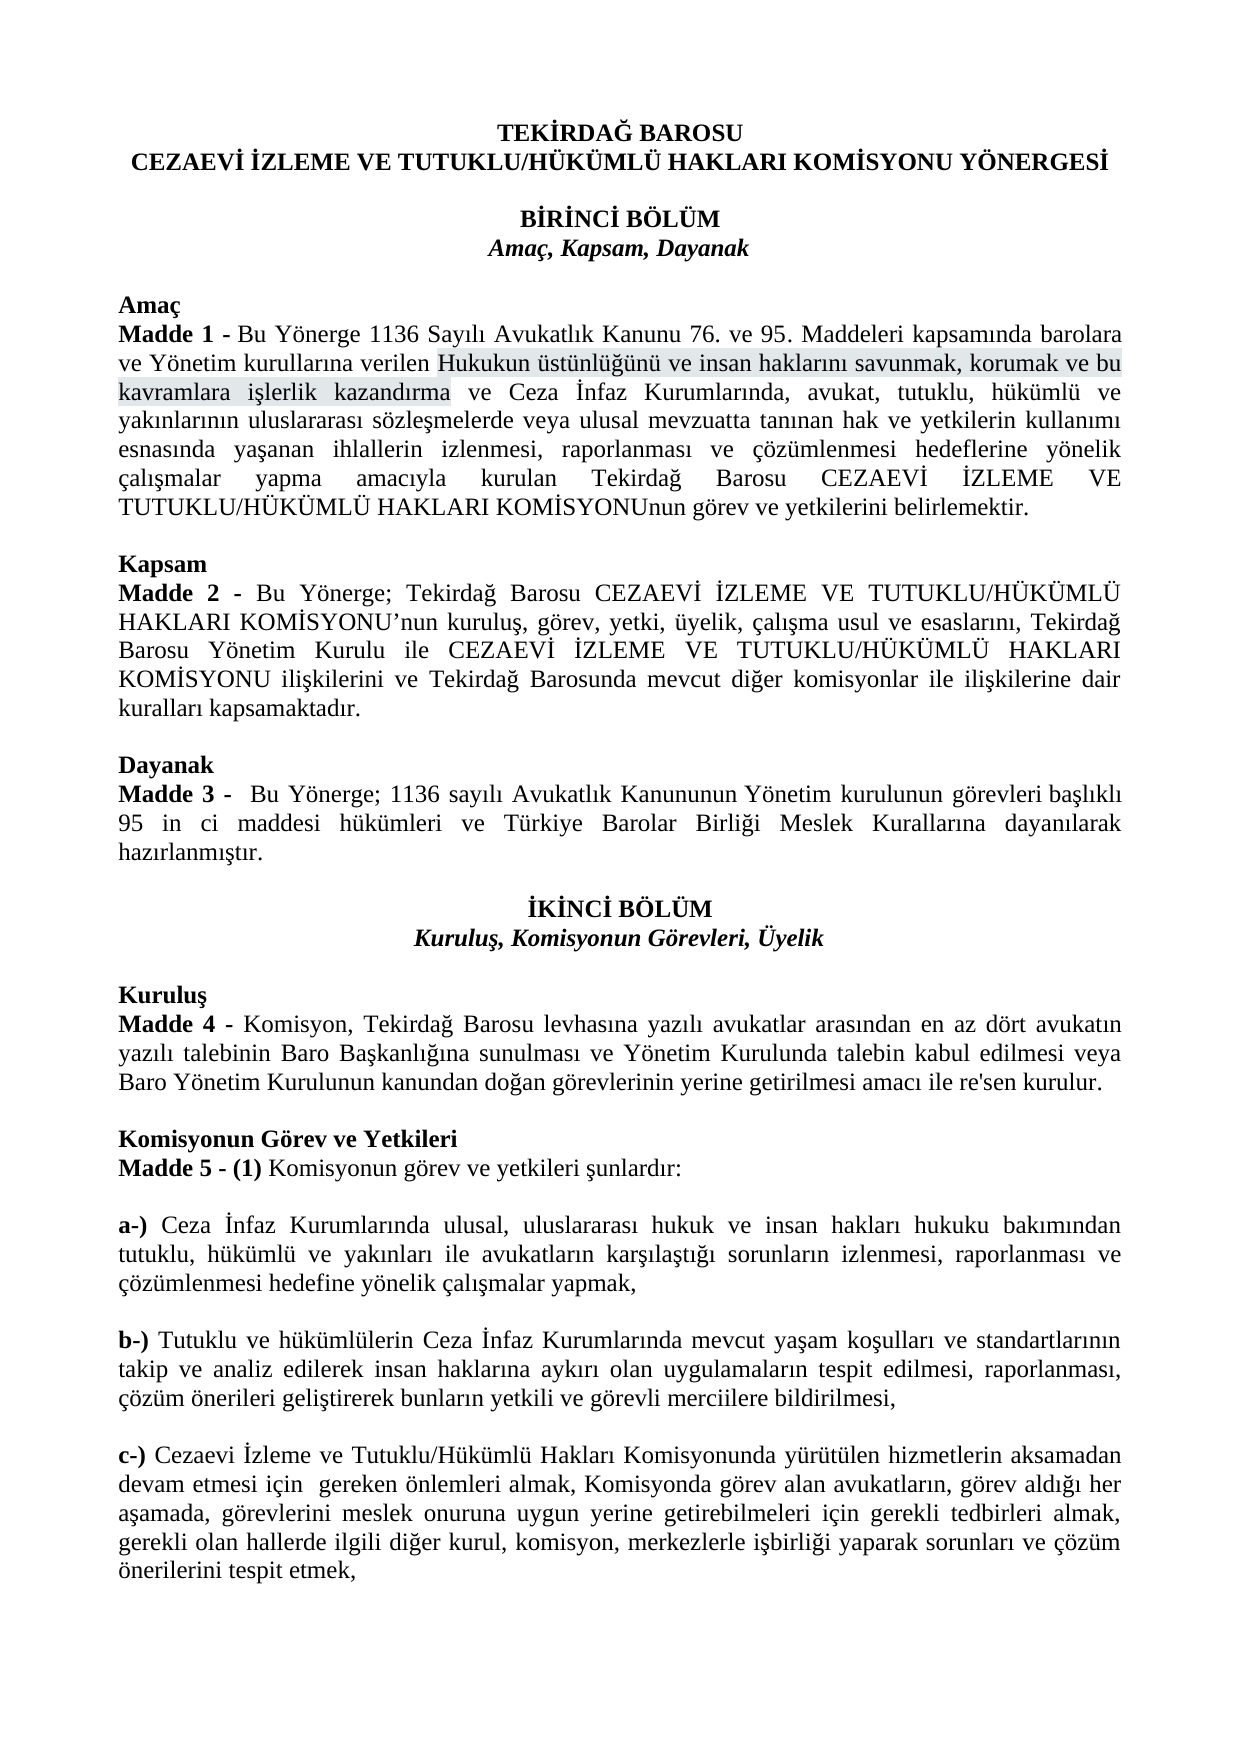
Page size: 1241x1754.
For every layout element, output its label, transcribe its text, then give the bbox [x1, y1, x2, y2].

text Madde 4 - Komisyon, Tekirdağ Barosu levhasına yazılı avukatlar arasından en az dört avukatın yazılı talebinin Baro Başkanlığına sunulması ve Yönetim Kurulunda talebin kabul edilmesi veya Baro Yönetim Kurulunun kanundan doğan görevlerinin yerine getirilmesi amacı ile re'sen kurulur. [118, 1009, 1122, 1096]
text Madde 5 - (1) Komisyonun görev ve yetkileri şunlardır: [118, 1153, 1122, 1182]
text Kapsam [118, 549, 1122, 578]
text TEKİRDAĞ BAROSU [118, 118, 1122, 147]
text Amaç, Kapsam, Dayanak [118, 233, 1122, 262]
text CEZAEVİ İZLEME VE TUTUKLU/HÜKÜMLÜ HAKLARI KOMİSYONU YÖNERGESİ [118, 147, 1122, 176]
text a-) Ceza İnfaz Kurumlarında ulusal, uluslararası hukuk ve insan hakları hukuku bakımından tutuklu, hükümlü ve yakınları ile avukatların karşılaştığı sorunların izlenmesi, raporlanması ve çözümlenmesi hedefine yönelik çalışmalar yapmak, [118, 1211, 1122, 1297]
text Madde 3 - Bu Yönerge; 1136 sayılı Avukatlık Kanununun Yönetim kurulunun görevleri başlıklı 95 in ci maddesi hükümleri ve Türkiye Barolar Birliği Meslek Kurallarına dayanılarak hazırlanmıştır. [118, 779, 1122, 866]
text Komisyonun Görev ve Yetkileri [118, 1124, 1122, 1153]
text Amaç [118, 291, 1122, 319]
text b-) Tutuklu ve hükümlülerin Ceza İnfaz Kurumlarında mevcut yaşam koşulları ve standartlarının takip ve analiz edilerek insan haklarına aykırı olan uygulamaların tespit edilmesi, raporlanması, çözüm önerileri geliştirerek bunların yetkili ve görevli merciilere bildirilmesi, [118, 1326, 1122, 1412]
text Madde 2 - Bu Yönerge; Tekirdağ Barosu CEZAEVİ İZLEME VE TUTUKLU/HÜKÜMLÜ HAKLARI KOMİSYONU’nun kuruluş, görev, yetki, üyelik, çalışma usul ve esaslarını, Tekirdağ Barosu Yönetim Kurulu ile CEZAEVİ İZLEME VE TUTUKLU/HÜKÜMLÜ HAKLARI KOMİSYONU ilişkilerini ve Tekirdağ Barosunda mevcut diğer komisyonlar ile ilişkilerine dair kuralları kapsamaktadır. [118, 578, 1122, 722]
text BİRİNCİ BÖLÜM [118, 204, 1122, 233]
text Madde 1 - Bu Yönerge 1136 Sayılı Avukatlık Kanunu 76. ve 95. Maddeleri kapsamında barolara ve Yönetim kurullarına verilen Hukukun üstünlüğünü ve insan haklarını savunmak, korumak ve bu kavramlara işlerlik kazandırma ve Ceza İnfaz Kurumlarında, avukat, tutuklu, hükümlü ve yakınlarının uluslararası sözleşmelerde veya ulusal mevzuatta tanınan hak ve yetkilerin kullanımı esnasında yaşanan ihlallerin izlenmesi, raporlanması ve çözümlenmesi hedeflerine yönelik çalışmalar yapma amacıyla kurulan Tekirdağ Barosu CEZAEVİ İZLEME VE TUTUKLU/HÜKÜMLÜ HAKLARI KOMİSYONUnun görev ve yetkilerini belirlemektir. [118, 377, 1122, 521]
text c-) Cezaevi İzleme ve Tutuklu/Hükümlü Hakları Komisyonunda yürütülen hizmetlerin aksamadan devam etmesi için gereken önlemleri almak, Komisyonda görev alan avukatların, görev aldığı her aşamada, görevlerini meslek onuruna uygun yerine getirebilmeleri için gerekli tedbirleri almak, gerekli olan hallerde ilgili diğer kurul, komisyon, merkezlerle işbirliği yaparak sorunları ve çözüm önerilerini tespit etmek, [118, 1441, 1122, 1584]
text Dayanak [118, 751, 1122, 779]
text İKİNCİ BÖLÜM [118, 894, 1122, 923]
text Kuruluş [118, 981, 1122, 1009]
text Madde 1 - Bu Yönerge 1136 Sayılı Avukatlık Kanunu 76. ve 95. Maddeleri kapsamında barolara ve Yönetim kurullarına verilen Hukukun üstünlüğünü ve insan haklarını savunmak, korumak ve bu kavramlara işlerlik kazandırma ve Ceza İnfaz Kurumlarında, avukat, tutuklu, hükümlü ve yakınlarının uluslararası sözleşmelerde veya ulusal mevzuatta tanınan hak ve yetkilerin kullanımı esnasında yaşanan ihlallerin izlenmesi, raporlanması ve çözümlenmesi hedeflerine yönelik çalışmalar yapma amacıyla kurulan Tekirdağ Barosu CEZAEVİ İZLEME VE TUTUKLU/HÜKÜMLÜ HAKLARI KOMİSYONUnun görev ve yetkilerini belirlemektir. [118, 319, 1122, 377]
text Kuruluş, Komisyonun Görevleri, Üyelik [118, 923, 1122, 952]
